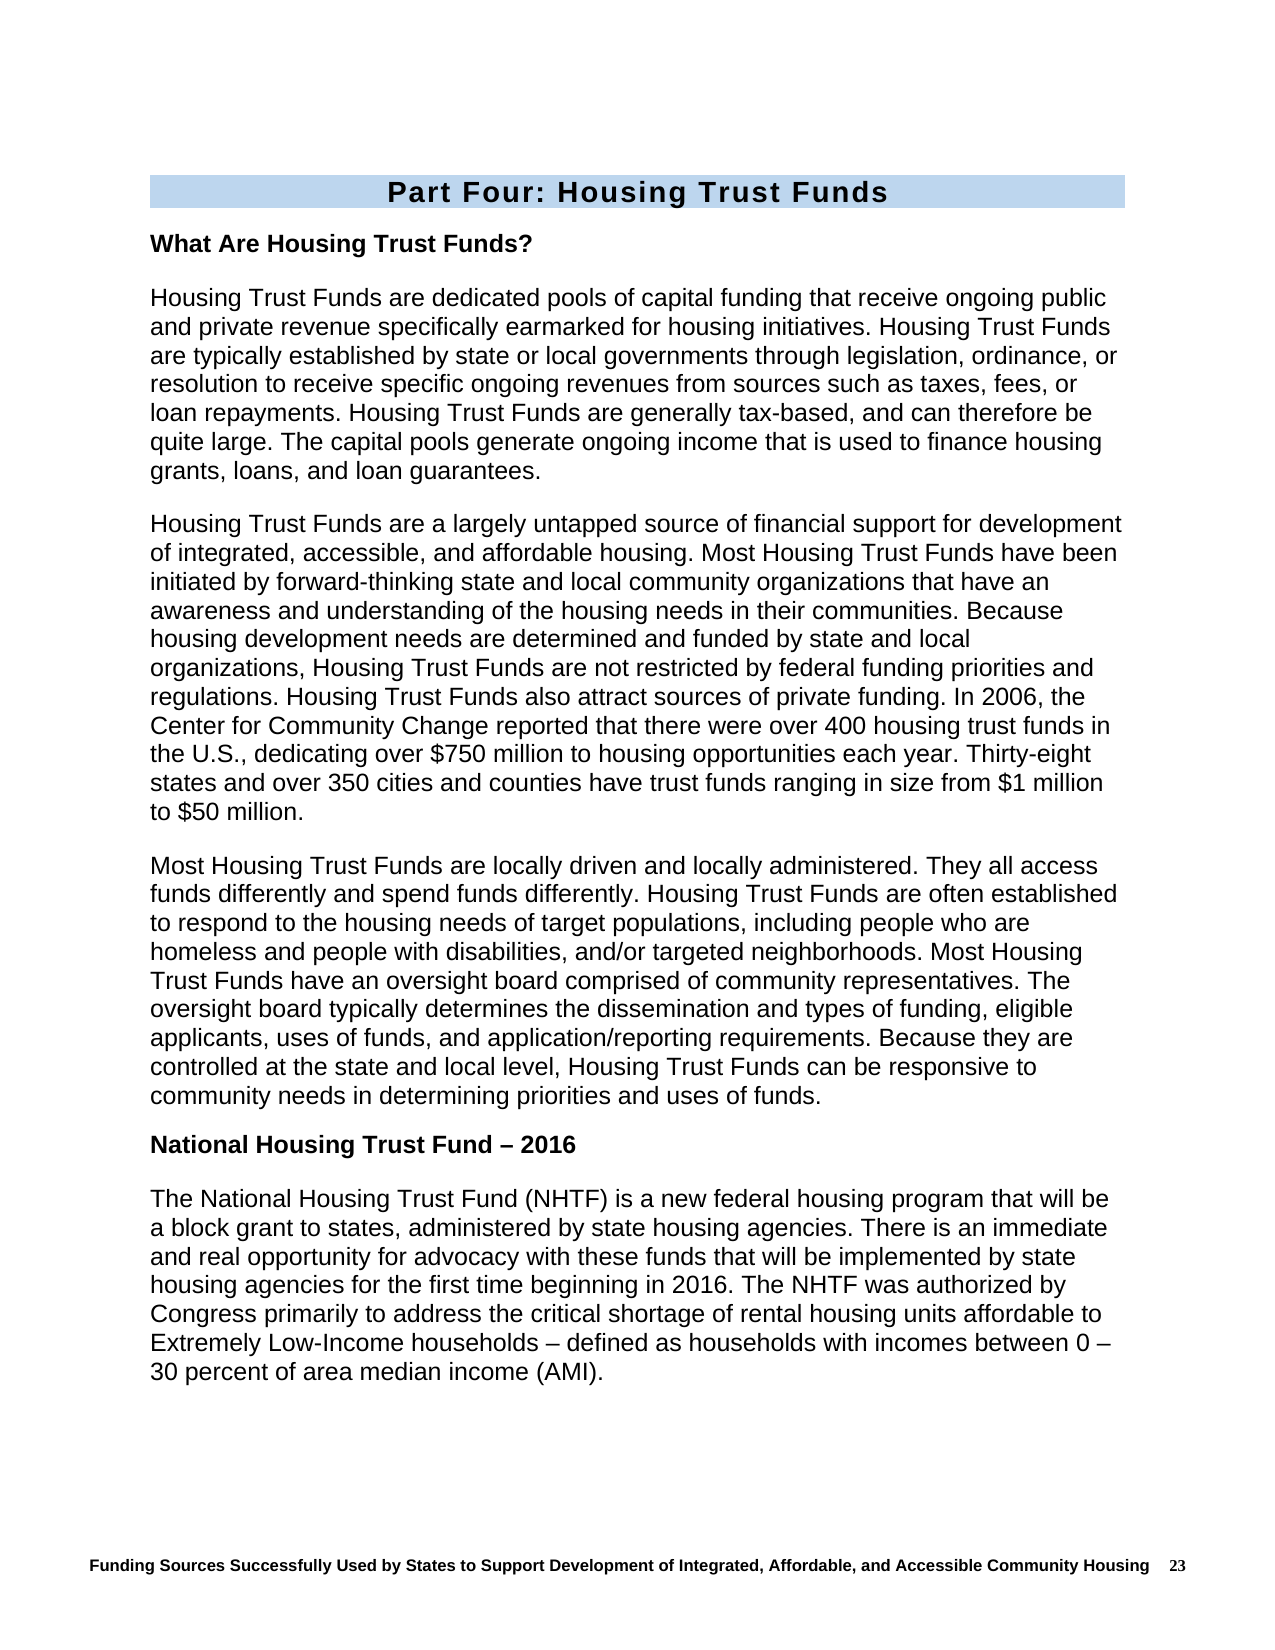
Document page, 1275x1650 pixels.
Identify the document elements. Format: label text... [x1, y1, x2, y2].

subtitle National Housing Trust Fund – 2016 [150, 1130, 1125, 1159]
subtitle What Are Housing Trust Funds? [150, 229, 1125, 258]
text The National Housing Trust Fund (NHTF) is a new federal housing program that will be a block grant to states, administered by state housing agencies. There is an immediate and real opportunity for advocacy with these funds that will be implemented by state housing agencies for the first time beginning in 2016. The NHTF was authorized by Congress primarily to address the critical shortage of rental housing units affordable to Extremely Low-Income households – defined as households with incomes between 0 –30 percent of area median income (AMI). [150, 1184, 1125, 1385]
subtitle Part Four: Housing Trust Funds [150, 175, 1125, 208]
text Housing Trust Funds are a largely untapped source of financial support for development of integrated, accessible, and affordable housing. Most Housing Trust Funds have been initiated by forward-thinking state and local community organizations that have an awareness and understanding of the housing needs in their communities. Because housing development needs are determined and funded by state and local organizations, Housing Trust Funds are not restricted by federal funding priorities and regulations. Housing Trust Funds also attract sources of private funding. In 2006, the Center for Community Change reported that there were over 400 housing trust funds in the U.S., dedicating over $750 million to housing opportunities each year. Thirty-eight states and over 350 cities and counties have trust funds ranging in size from $1 million to $50 million. [150, 509, 1125, 826]
text Housing Trust Funds are dedicated pools of capital funding that receive ongoing public and private revenue specifically earmarked for housing initiatives. Housing Trust Funds are typically established by state or local governments through legislation, ordinance, or resolution to receive specific ongoing revenues from sources such as taxes, fees, or loan repayments. Housing Trust Funds are generally tax-based, and can therefore be quite large. The capital pools generate ongoing income that is used to finance housing grants, loans, and loan guarantees. [150, 283, 1125, 484]
text Most Housing Trust Funds are locally driven and locally administered. They all access funds differently and spend funds differently. Housing Trust Funds are often established to respond to the housing needs of target populations, including people who are homeless and people with disabilities, and/or targeted neighborhoods. Most Housing Trust Funds have an oversight board comprised of community representatives. The oversight board typically determines the dissemination and types of funding, eligible applicants, uses of funds, and application/reporting requirements. Because they are controlled at the state and local level, Housing Trust Funds can be responsive to community needs in determining priorities and uses of funds. [150, 851, 1125, 1109]
